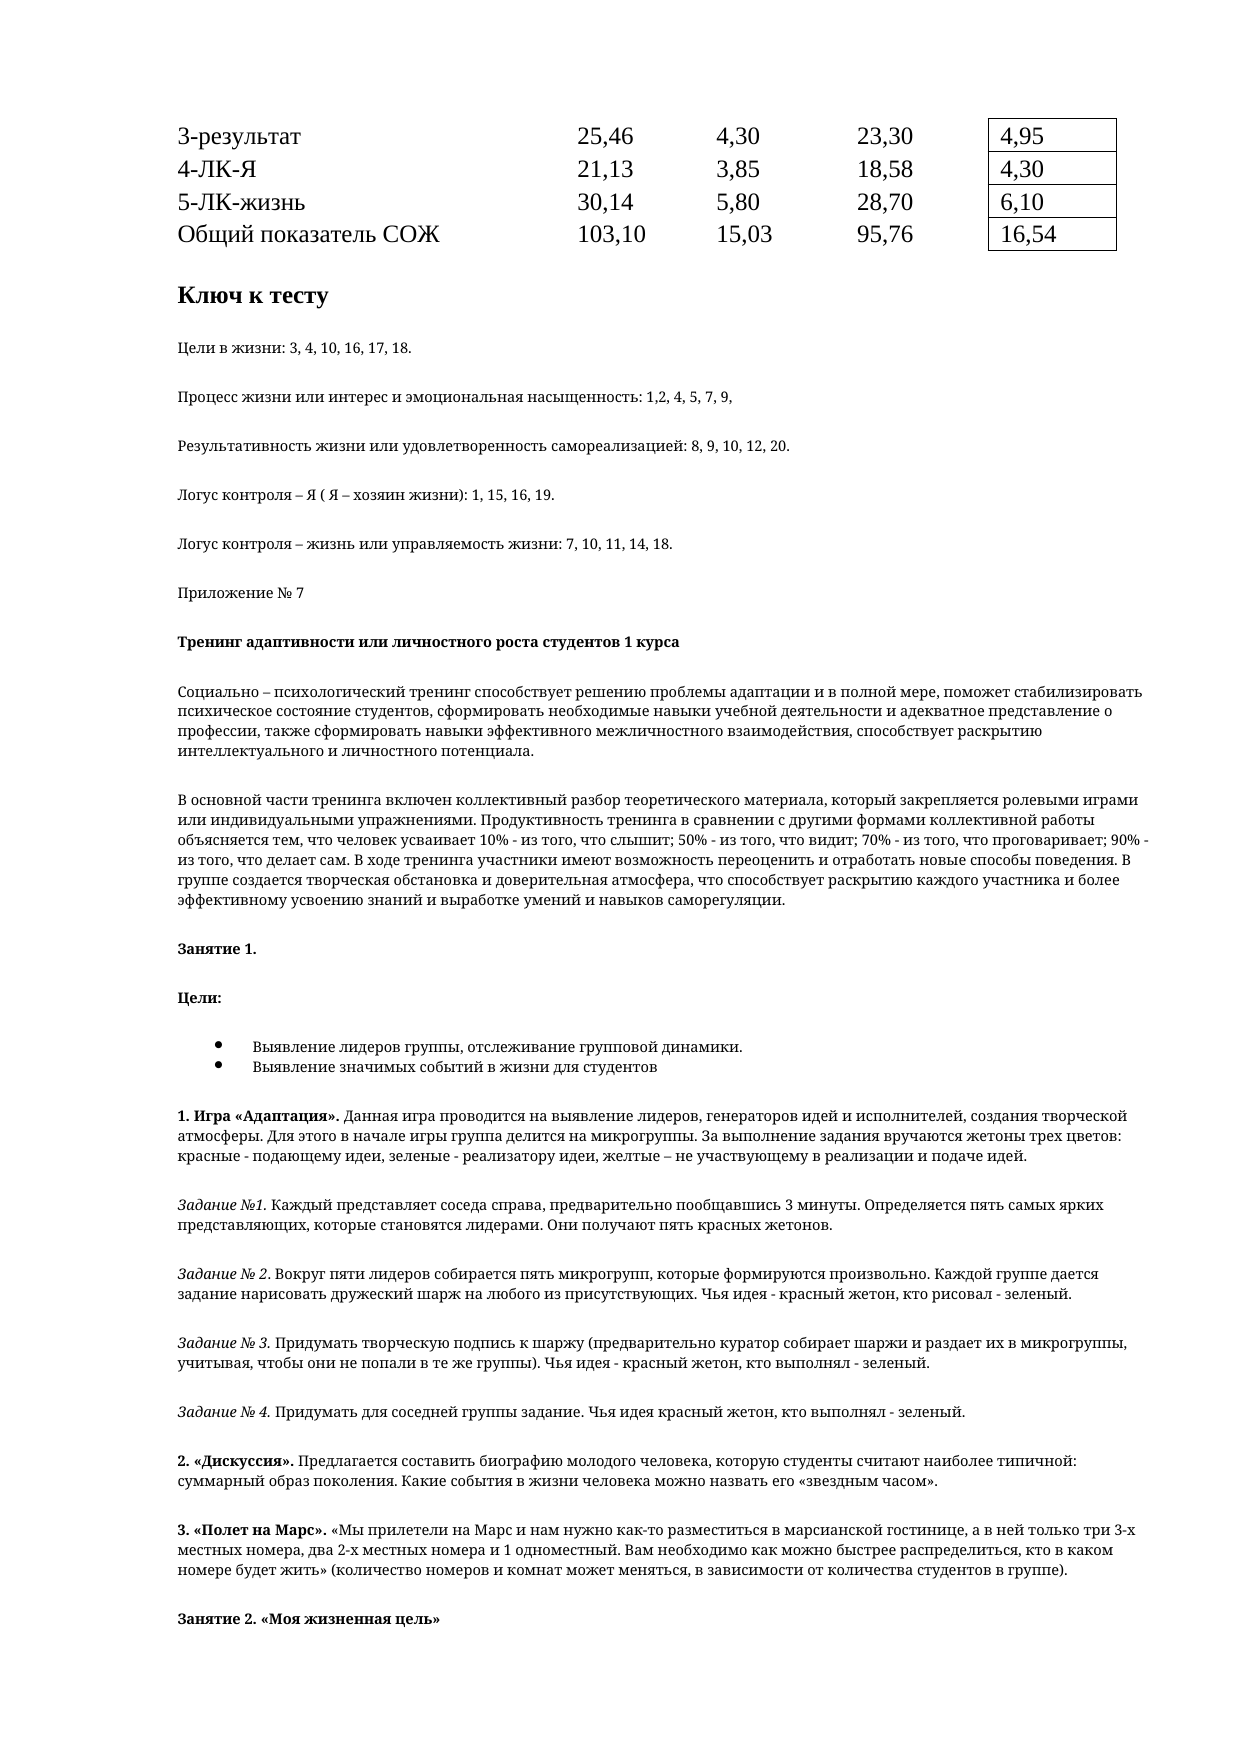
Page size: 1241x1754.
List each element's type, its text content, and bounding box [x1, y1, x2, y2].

text Процесс жизни или интерес и эмоциональная насыщенность: 1,2, 4, 5, 7, 9, [177, 387, 1152, 407]
text Тренинг адаптивности или личностного роста студентов 1 курса [177, 632, 1152, 652]
table_cell 6,10 [989, 185, 1116, 217]
text Ключ к тесту [177, 280, 1152, 309]
text Логус контроля – жизнь или управляемость жизни: 7, 10, 11, 14, 18. [177, 534, 1152, 554]
table_cell 25,46 [576, 118, 715, 151]
text Занятие 2. «Моя жизненная цель» [177, 1609, 1152, 1629]
text 2. «Дискуссия». Предлагается составить биографию молодого человека, которую студенты считают наиболее типичной: суммарный образ поколения. Какие события в жизни человека можно назвать его «звездным часом». [177, 1451, 1152, 1491]
text 3. «Полет на Марс». «Мы прилетели на Марс и нам нужно как-то разместиться в марсианской гостинице, а в ней только три 3-х местных номера, два 2-х местных номера и 1 одноместный. Вам необходимо как можно быстрее распределиться, кто в каком номере будет жить» (количество номеров и комнат может меняться, в зависимости от количества студентов в группе). [177, 1520, 1152, 1579]
table_cell 5,80 [715, 184, 855, 217]
text Приложение № 7 [177, 583, 1152, 603]
table_cell 28,70 [855, 184, 988, 217]
table_cell 16,54 [989, 218, 1116, 250]
text Цели в жизни: 3, 4, 10, 16, 17, 18. [177, 338, 1152, 358]
table_cell 15,03 [715, 217, 855, 250]
table_cell 18,58 [855, 151, 988, 184]
table_cell 5-ЛК-жизнь [176, 184, 576, 217]
table_cell 3,85 [715, 151, 855, 184]
text Логус контроля – Я ( Я – хозяин жизни): 1, 15, 16, 19. [177, 485, 1152, 505]
text В основной части тренинга включен коллективный разбор теоретического материала, который закрепляется ролевыми играми или индивидуальными упражнениями. Продуктивность тренинга в сравнении с другими формами коллективной работы объясняется тем, что человек усваивает 10% - из того, что слышит; 50% - из того, что видит; 70% - из того, что проговаривает; 90% - из того, что делает сам. В ходе тренинга участники имеют возможность переоценить и отработать новые способы поведения. В группе создается творческая обстановка и доверительная атмосфера, что способствует раскрытию каждого участника и более эффективному усвоению знаний и выработке умений и навыков саморегуляции. [177, 790, 1152, 909]
text 1. Игра «Адаптация». Данная игра проводится на выявление лидеров, генераторов идей и исполнителей, создания творческой атмосферы. Для этого в начале игры группа делится на микрогруппы. За выполнение задания вручаются жетоны трех цветов: красные - подающему идеи, зеленые - реализатору идеи, желтые – не участвующему в реализации и подаче идей. [177, 1106, 1152, 1166]
text Задание № 3. Придумать творческую подпись к шаржу (предварительно куратор собирает шаржи и раздает их в микрогруппы, учитывая, чтобы они не попали в те же группы). Чья идея - красный жетон, кто выполнял - зеленый. [177, 1333, 1152, 1373]
text Задание № 2. Вокруг пяти лидеров собирается пять микрогрупп, которые формируются произвольно. Каждой группе дается задание нарисовать дружеский шарж на любого из присутствующих. Чья идея - красный жетон, кто рисовал - зеленый. [177, 1264, 1152, 1304]
table_cell 103,10 [576, 217, 715, 250]
table_cell 4,30 [715, 118, 855, 151]
text Задание № 4. Придумать для соседней группы задание. Чья идея красный жетон, кто выполнял - зеленый. [177, 1402, 1152, 1422]
text Занятие 1. [177, 939, 1152, 958]
table_cell Общий показатель СОЖ [176, 217, 576, 250]
text Результативность жизни или удовлетворенность самореализацией: 8, 9, 10, 12, 20. [177, 436, 1152, 456]
text Задание №1. Каждый представляет соседа справа, предварительно пообщавшись 3 минуты. Определяется пять самых ярких представляющих, которые становятся лидерами. Они получают пять красных жетонов. [177, 1195, 1152, 1235]
text Цели: [177, 988, 1152, 1008]
table_cell 3-результат [176, 118, 576, 151]
table_cell 95,76 [855, 217, 988, 250]
table_cell 30,14 [576, 184, 715, 217]
table_cell 4,95 [989, 119, 1116, 151]
table_cell 21,13 [576, 151, 715, 184]
table_cell 4-ЛК-Я [176, 151, 576, 184]
table_cell 23,30 [855, 118, 988, 151]
text Социально – психологический тренинг способствует решению проблемы адаптации и в полной мере, поможет стабилизировать психическое состояние студентов, сформировать необходимые навыки учебной деятельности и адекватное представление о профессии, также сформировать навыки эффективного межличностного взаимодействия, способствует раскрытию интеллектуального и личностного потенциала. [177, 681, 1152, 761]
list Выявление значимых событий в жизни для студентов [215, 1057, 1152, 1077]
table_cell 4,30 [989, 152, 1116, 184]
list Выявление лидеров группы, отслеживание групповой динамики. [215, 1037, 1152, 1057]
